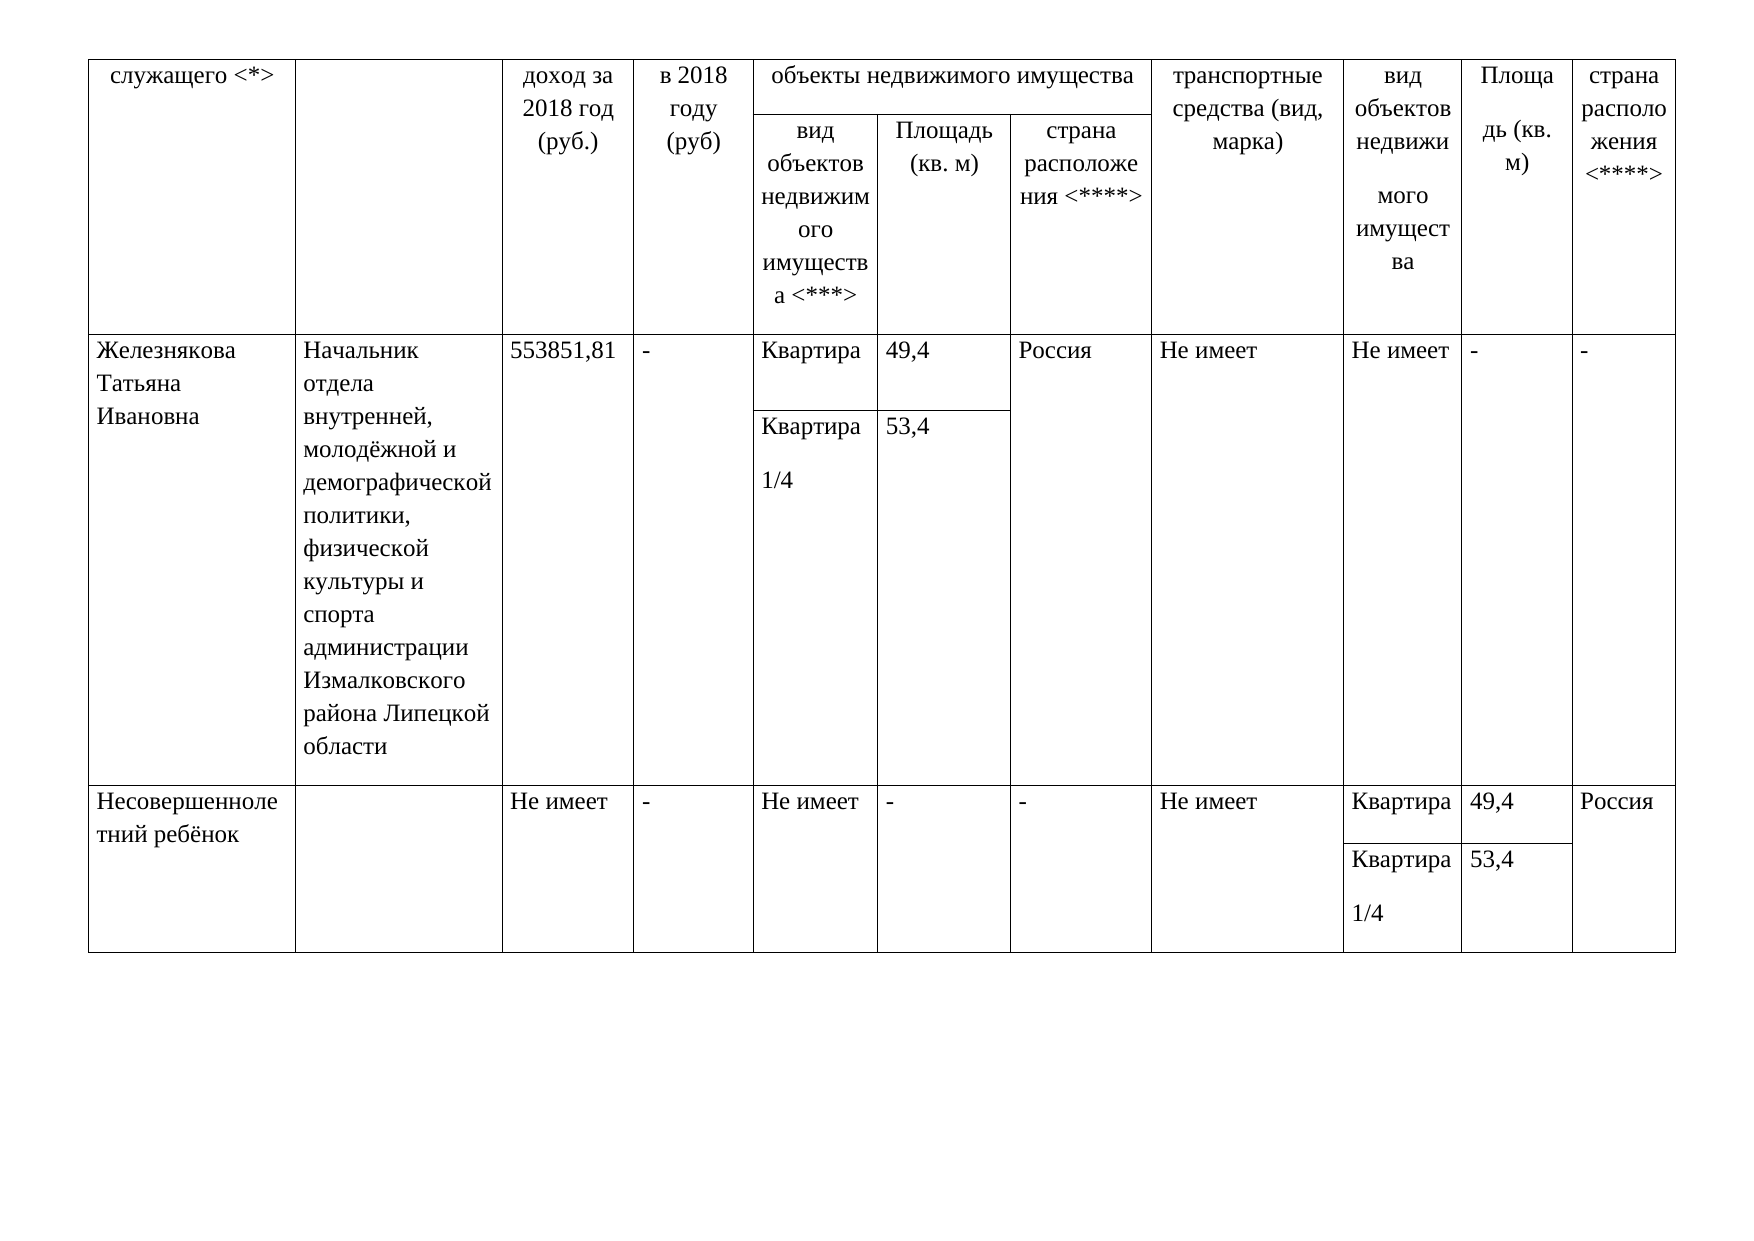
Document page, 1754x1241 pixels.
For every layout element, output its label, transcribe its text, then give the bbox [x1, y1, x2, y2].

table_cell 553851,81 [503, 335, 633, 785]
table_cell 49,4 [1462, 786, 1572, 843]
table_cell Несовершеннолетний ребёнок [89, 786, 295, 952]
table_cell - [1011, 786, 1151, 952]
table_cell Квартира 1/4 [1344, 844, 1461, 952]
table_cell Не имеет [754, 786, 877, 952]
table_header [296, 60, 502, 334]
table_cell Железнякова Татьяна Ивановна [89, 335, 295, 785]
table_cell Начальник отдела внутренней, молодёжной и демографической политики, физической культуры и спорта администрации Измалковского района Липецкой области [296, 335, 502, 785]
table_cell страна расположения <****> [1573, 60, 1675, 334]
table_cell вид объектов недвижи мого имущества [1344, 60, 1461, 334]
table_cell - [878, 786, 1010, 952]
table_cell Россия [1011, 335, 1151, 785]
table_cell объекты недвижимого имущества [754, 60, 1151, 114]
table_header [634, 60, 753, 334]
table_cell Квартира [754, 335, 877, 410]
table_cell Не имеет [503, 786, 633, 952]
table_cell Не имеет [1152, 335, 1343, 785]
table_cell Квартира 1/4 [754, 411, 877, 785]
table_cell - [1462, 335, 1572, 785]
table_cell страна расположения <****> [1011, 115, 1151, 334]
table_cell - [634, 335, 753, 785]
table_cell Квартира [1344, 786, 1461, 843]
table_cell Россия [1573, 786, 1675, 952]
table_cell - [1573, 335, 1675, 785]
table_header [89, 60, 295, 334]
table_cell - [634, 786, 753, 952]
table_cell 49,4 [878, 335, 1010, 410]
table_cell Не имеет [1152, 786, 1343, 952]
table_cell Площа дь (кв. м) [1462, 60, 1572, 334]
table_cell 53,4 [878, 411, 1010, 785]
table_cell Не имеет [1344, 335, 1461, 785]
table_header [503, 60, 633, 334]
table_cell вид объектов недвижимого имущества <***> [754, 115, 877, 334]
table_cell [296, 786, 502, 952]
table_cell 53,4 [1462, 844, 1572, 952]
table_cell транспортные средства (вид, марка) [1152, 60, 1343, 334]
table_cell Площадь (кв. м) [878, 115, 1010, 334]
